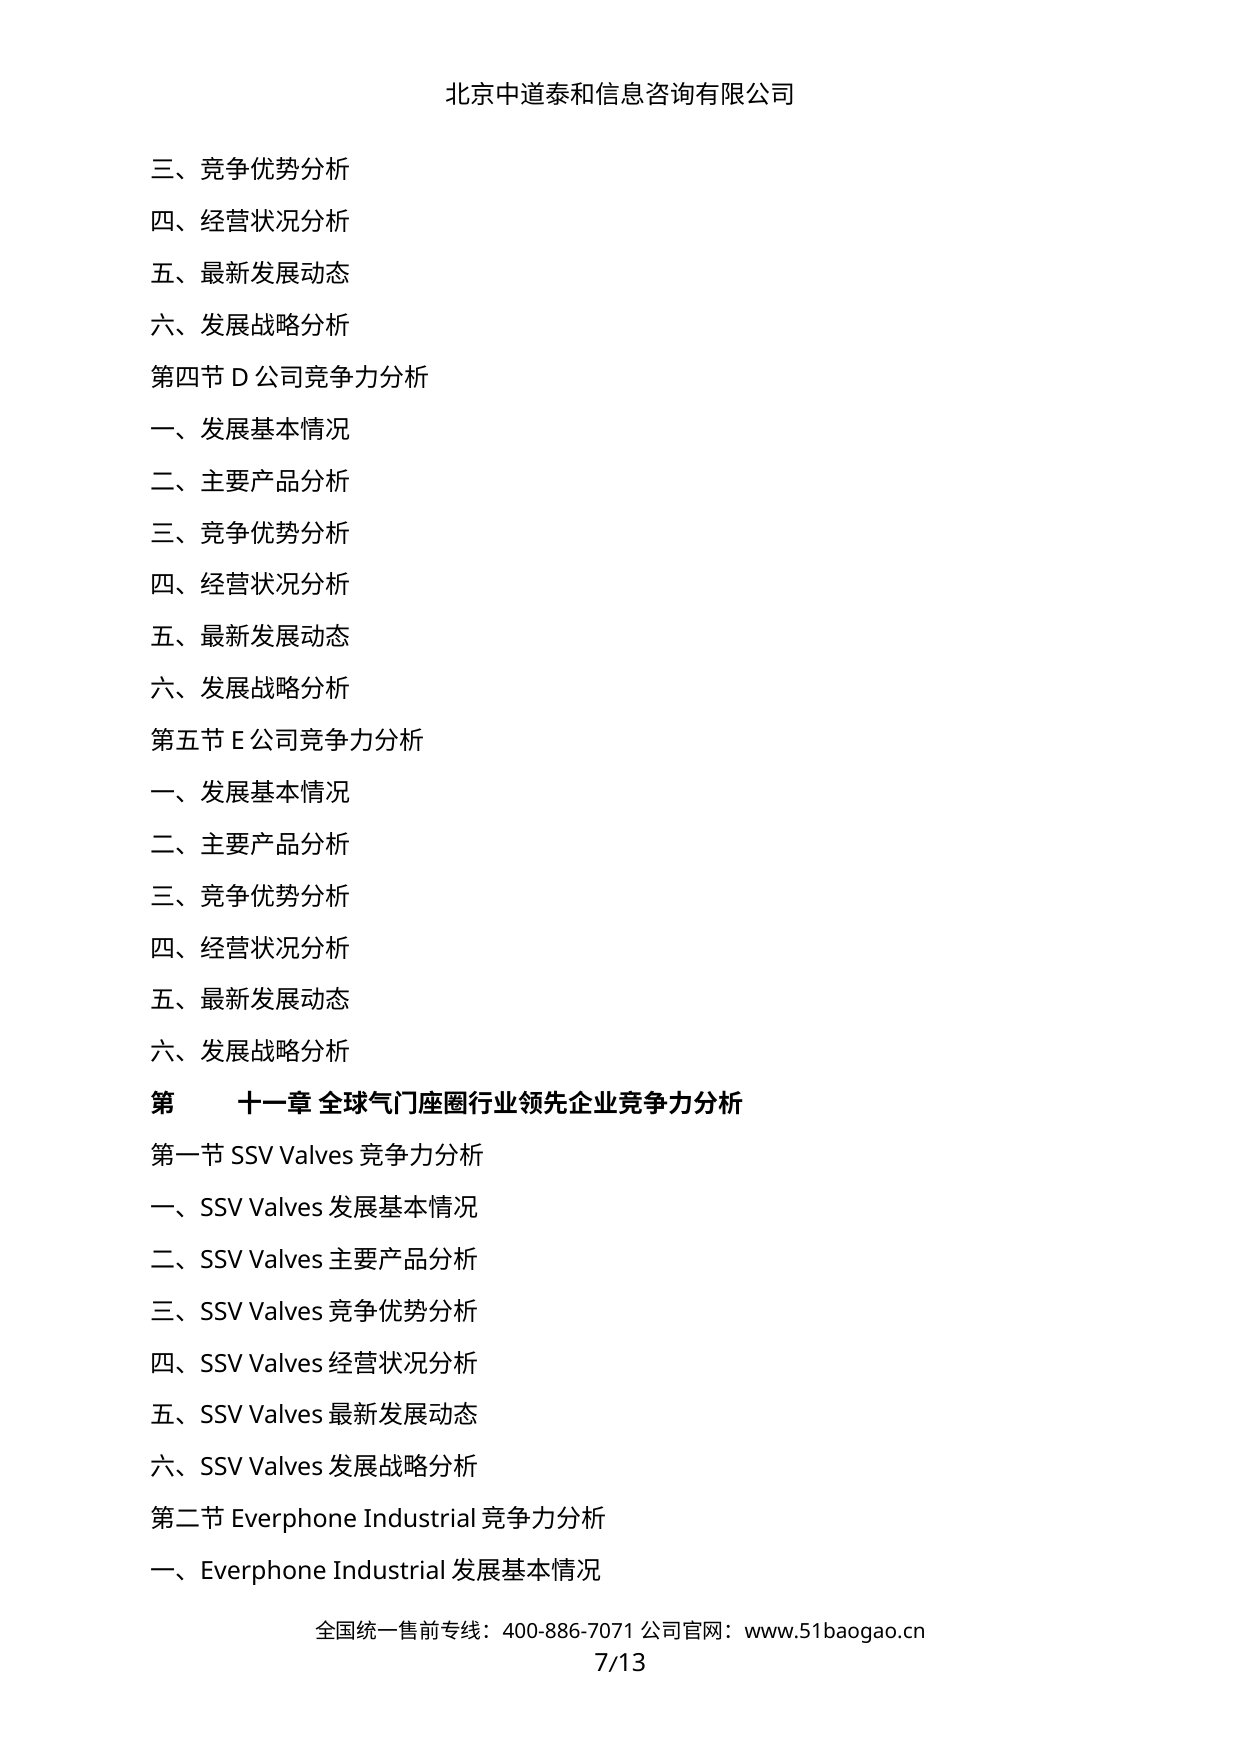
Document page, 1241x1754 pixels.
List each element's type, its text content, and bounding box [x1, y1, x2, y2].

text 二、SSV Valves主要产品分析 [150, 1239, 1090, 1276]
text 五、最新发展动态 [150, 980, 1090, 1016]
text 第二节 Everphone Industrial竞争力分析 [150, 1499, 1090, 1535]
text 第一节 SSV Valves竞争力分析 [150, 1136, 1090, 1172]
text 一、发展基本情况 [150, 409, 1090, 446]
text 四、经营状况分析 [150, 928, 1090, 964]
text 六、SSV Valves发展战略分析 [150, 1447, 1090, 1483]
text 第 十一章 全球气门座圈行业领先企业竞争力分析 [150, 1084, 1090, 1120]
text 六、发展战略分析 [150, 669, 1090, 705]
text 二、主要产品分析 [150, 461, 1090, 497]
text 三、SSV Valves竞争优势分析 [150, 1291, 1090, 1327]
text 第四节 D公司竞争力分析 [150, 357, 1090, 394]
text 三、竞争优势分析 [150, 150, 1090, 186]
text 三、竞争优势分析 [150, 876, 1090, 912]
text 五、最新发展动态 [150, 617, 1090, 653]
text 五、SSV Valves最新发展动态 [150, 1395, 1090, 1431]
text 二、主要产品分析 [150, 824, 1090, 861]
text 四、经营状况分析 [150, 202, 1090, 238]
text 第五节 E公司竞争力分析 [150, 721, 1090, 757]
text 一、发展基本情况 [150, 772, 1090, 809]
text 六、发展战略分析 [150, 1032, 1090, 1068]
text 三、竞争优势分析 [150, 513, 1090, 549]
text 五、最新发展动态 [150, 254, 1090, 290]
text 四、SSV Valves经营状况分析 [150, 1343, 1090, 1379]
text 六、发展战略分析 [150, 306, 1090, 342]
text 一、Everphone Industrial发展基本情况 [150, 1551, 1090, 1587]
text 一、SSV Valves发展基本情况 [150, 1187, 1090, 1224]
text 四、经营状况分析 [150, 565, 1090, 601]
